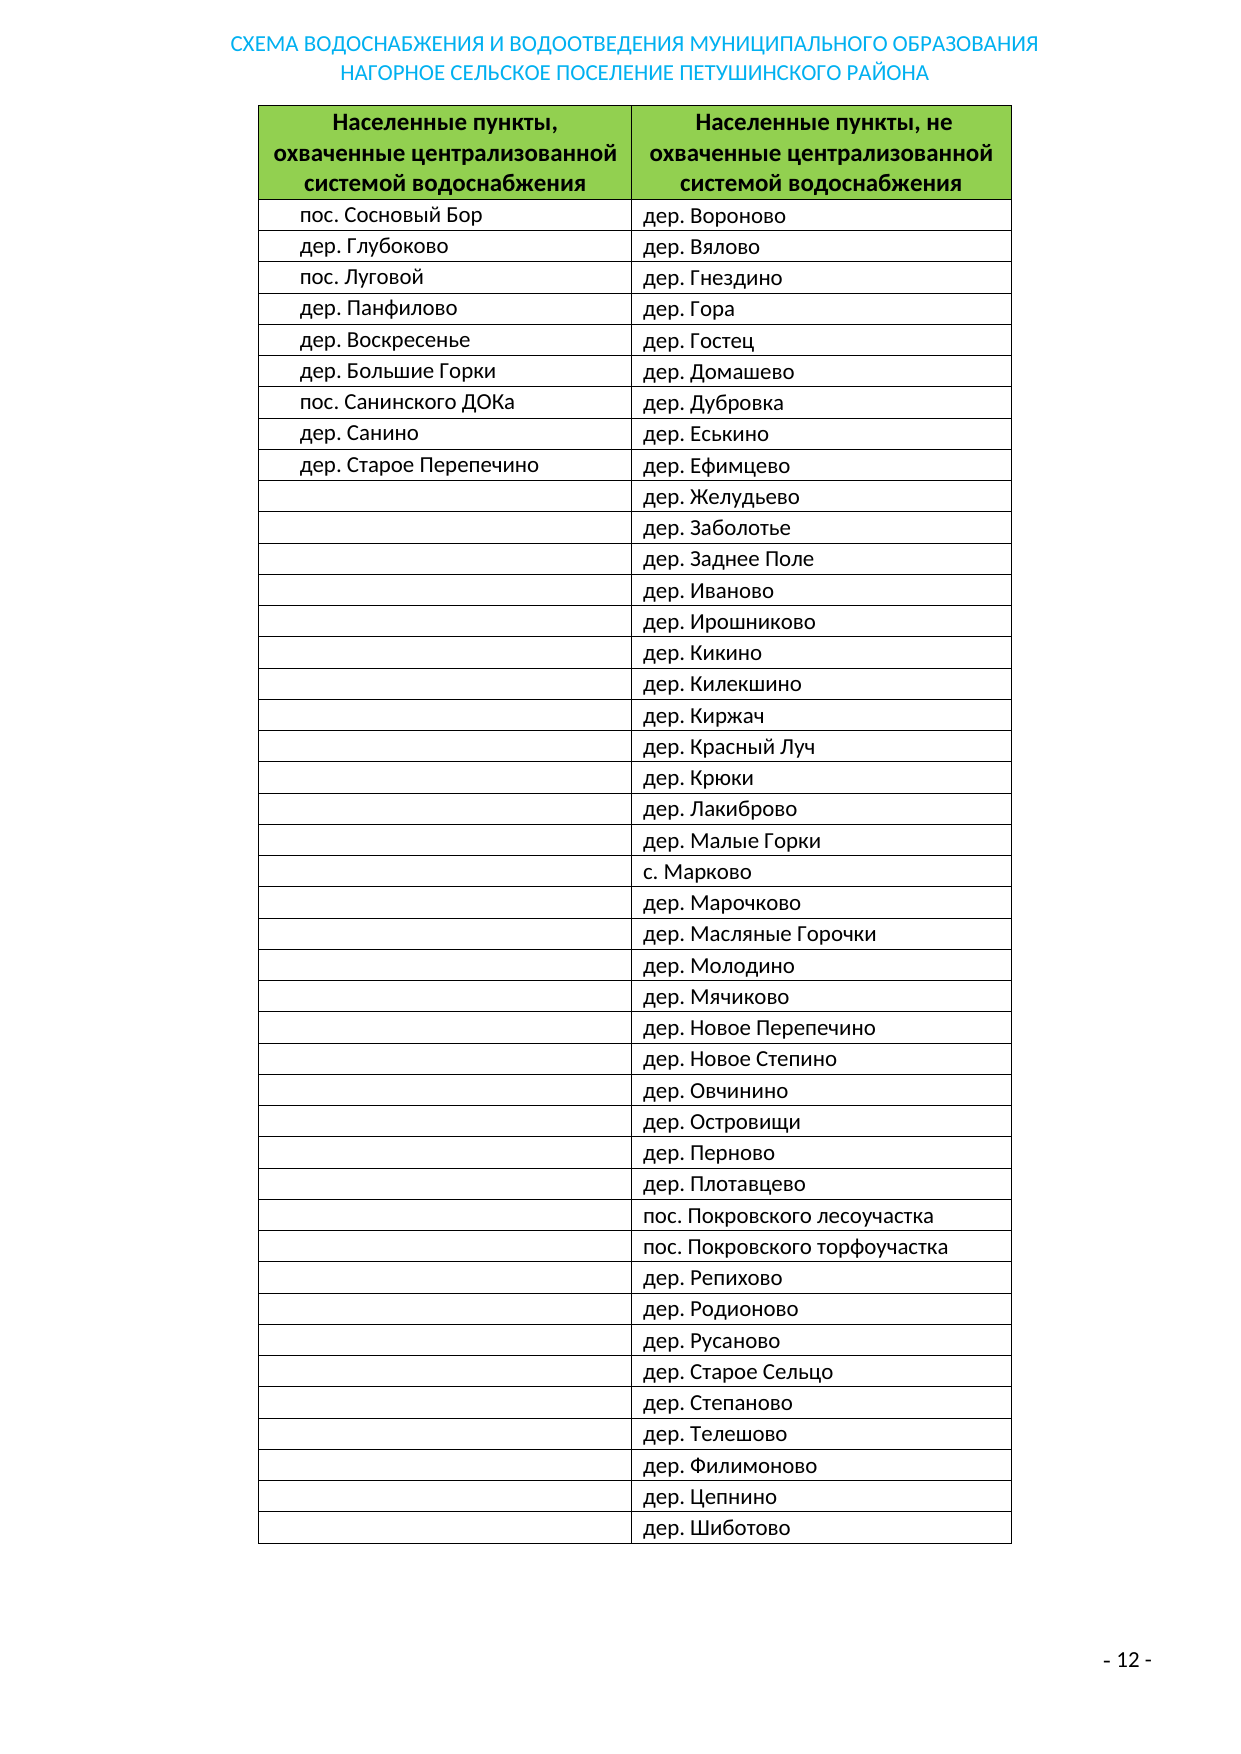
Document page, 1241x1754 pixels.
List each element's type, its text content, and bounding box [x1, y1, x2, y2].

table_cell дер. Перново [632, 1137, 1011, 1167]
table_cell [259, 1200, 631, 1230]
table_cell дер. Домашево [632, 356, 1011, 386]
table_cell дер. Гостец [632, 325, 1011, 355]
table_cell дер. Новое Степино [632, 1044, 1011, 1074]
table_cell [259, 1012, 631, 1042]
table_cell [259, 1106, 631, 1136]
table_cell дер. Заболотье [632, 512, 1011, 542]
table_cell [259, 950, 631, 980]
table_cell пос. Покровского лесоучастка [632, 1200, 1011, 1230]
table_cell дер. Кикино [632, 637, 1011, 667]
table_cell дер. Гнездино [632, 262, 1011, 292]
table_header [632, 106, 1011, 199]
table_cell [259, 1044, 631, 1074]
table_cell [259, 1512, 631, 1542]
table_cell [259, 762, 631, 792]
table_cell [259, 700, 631, 730]
table_cell [259, 1419, 631, 1449]
table_cell [259, 512, 631, 542]
table_cell [259, 1356, 631, 1386]
table_cell дер. Новое Перепечино [632, 1012, 1011, 1042]
table_cell дер. Мячиково [632, 981, 1011, 1011]
table_cell дер. Старое Перепечино [259, 450, 631, 480]
table_cell [259, 981, 631, 1011]
table_cell пос. Покровского торфоучастка [632, 1231, 1011, 1261]
table_cell дер. Шиботово [632, 1512, 1011, 1542]
table_cell дер. Заднее Поле [632, 544, 1011, 574]
table_cell дер. Килекшино [632, 669, 1011, 699]
table_cell [259, 1169, 631, 1199]
table_cell дер. Глубоково [259, 231, 631, 261]
table_cell пос. Сосновый Бор [259, 200, 631, 230]
table_cell дер. Воскресенье [259, 325, 631, 355]
table_cell дер. Овчинино [632, 1075, 1011, 1105]
table_cell [259, 637, 631, 667]
table_cell дер. Вороново [632, 200, 1011, 230]
table_cell дер. Красный Луч [632, 731, 1011, 761]
table_cell дер. Филимоново [632, 1450, 1011, 1480]
table_cell [259, 1231, 631, 1261]
table_cell дер. Большие Горки [259, 356, 631, 386]
table_cell дер. Русаново [632, 1325, 1011, 1355]
table_cell с. Марково [632, 856, 1011, 886]
table_cell дер. Еськино [632, 419, 1011, 449]
table_cell дер. Вялово [632, 231, 1011, 261]
table_cell [259, 1075, 631, 1105]
table_cell дер. Дубровка [632, 387, 1011, 417]
table_cell [259, 1450, 631, 1480]
table_cell дер. Лакиброво [632, 794, 1011, 824]
table_cell дер. Санино [259, 419, 631, 449]
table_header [259, 106, 631, 199]
table_cell дер. Ирошниково [632, 606, 1011, 636]
table_cell [259, 1294, 631, 1324]
table_cell дер. Киржач [632, 700, 1011, 730]
table_cell пос. Луговой [259, 262, 631, 292]
table_cell дер. Родионово [632, 1294, 1011, 1324]
table_cell дер. Панфилово [259, 294, 631, 324]
table_cell дер. Цепнино [632, 1481, 1011, 1511]
table_cell дер. Степаново [632, 1387, 1011, 1417]
table_cell [259, 856, 631, 886]
table_cell [259, 887, 631, 917]
table_cell дер. Старое Сельцо [632, 1356, 1011, 1386]
table_cell [259, 731, 631, 761]
table_cell дер. Ефимцево [632, 450, 1011, 480]
table_cell [259, 825, 631, 855]
table_cell дер. Крюки [632, 762, 1011, 792]
table_cell [259, 575, 631, 605]
table_cell дер. Репихово [632, 1262, 1011, 1292]
table_cell дер. Гора [632, 294, 1011, 324]
table_cell [259, 669, 631, 699]
table_cell [259, 481, 631, 511]
table_cell [259, 1137, 631, 1167]
table_cell дер. Молодино [632, 950, 1011, 980]
table_cell пос. Санинского ДОКа [259, 387, 631, 417]
table_cell дер. Островищи [632, 1106, 1011, 1136]
table_cell [259, 1481, 631, 1511]
table_cell [259, 1262, 631, 1292]
table_cell дер. Желудьево [632, 481, 1011, 511]
table_cell [259, 606, 631, 636]
table_cell [259, 1325, 631, 1355]
table_cell [259, 544, 631, 574]
table_cell дер. Иваново [632, 575, 1011, 605]
table_cell дер. Плотавцево [632, 1169, 1011, 1199]
table_cell [259, 794, 631, 824]
table_cell дер. Телешово [632, 1419, 1011, 1449]
table_cell [259, 1387, 631, 1417]
table_cell дер. Масляные Горочки [632, 919, 1011, 949]
table_cell дер. Марочково [632, 887, 1011, 917]
table_cell [259, 919, 631, 949]
table_cell дер. Малые Горки [632, 825, 1011, 855]
